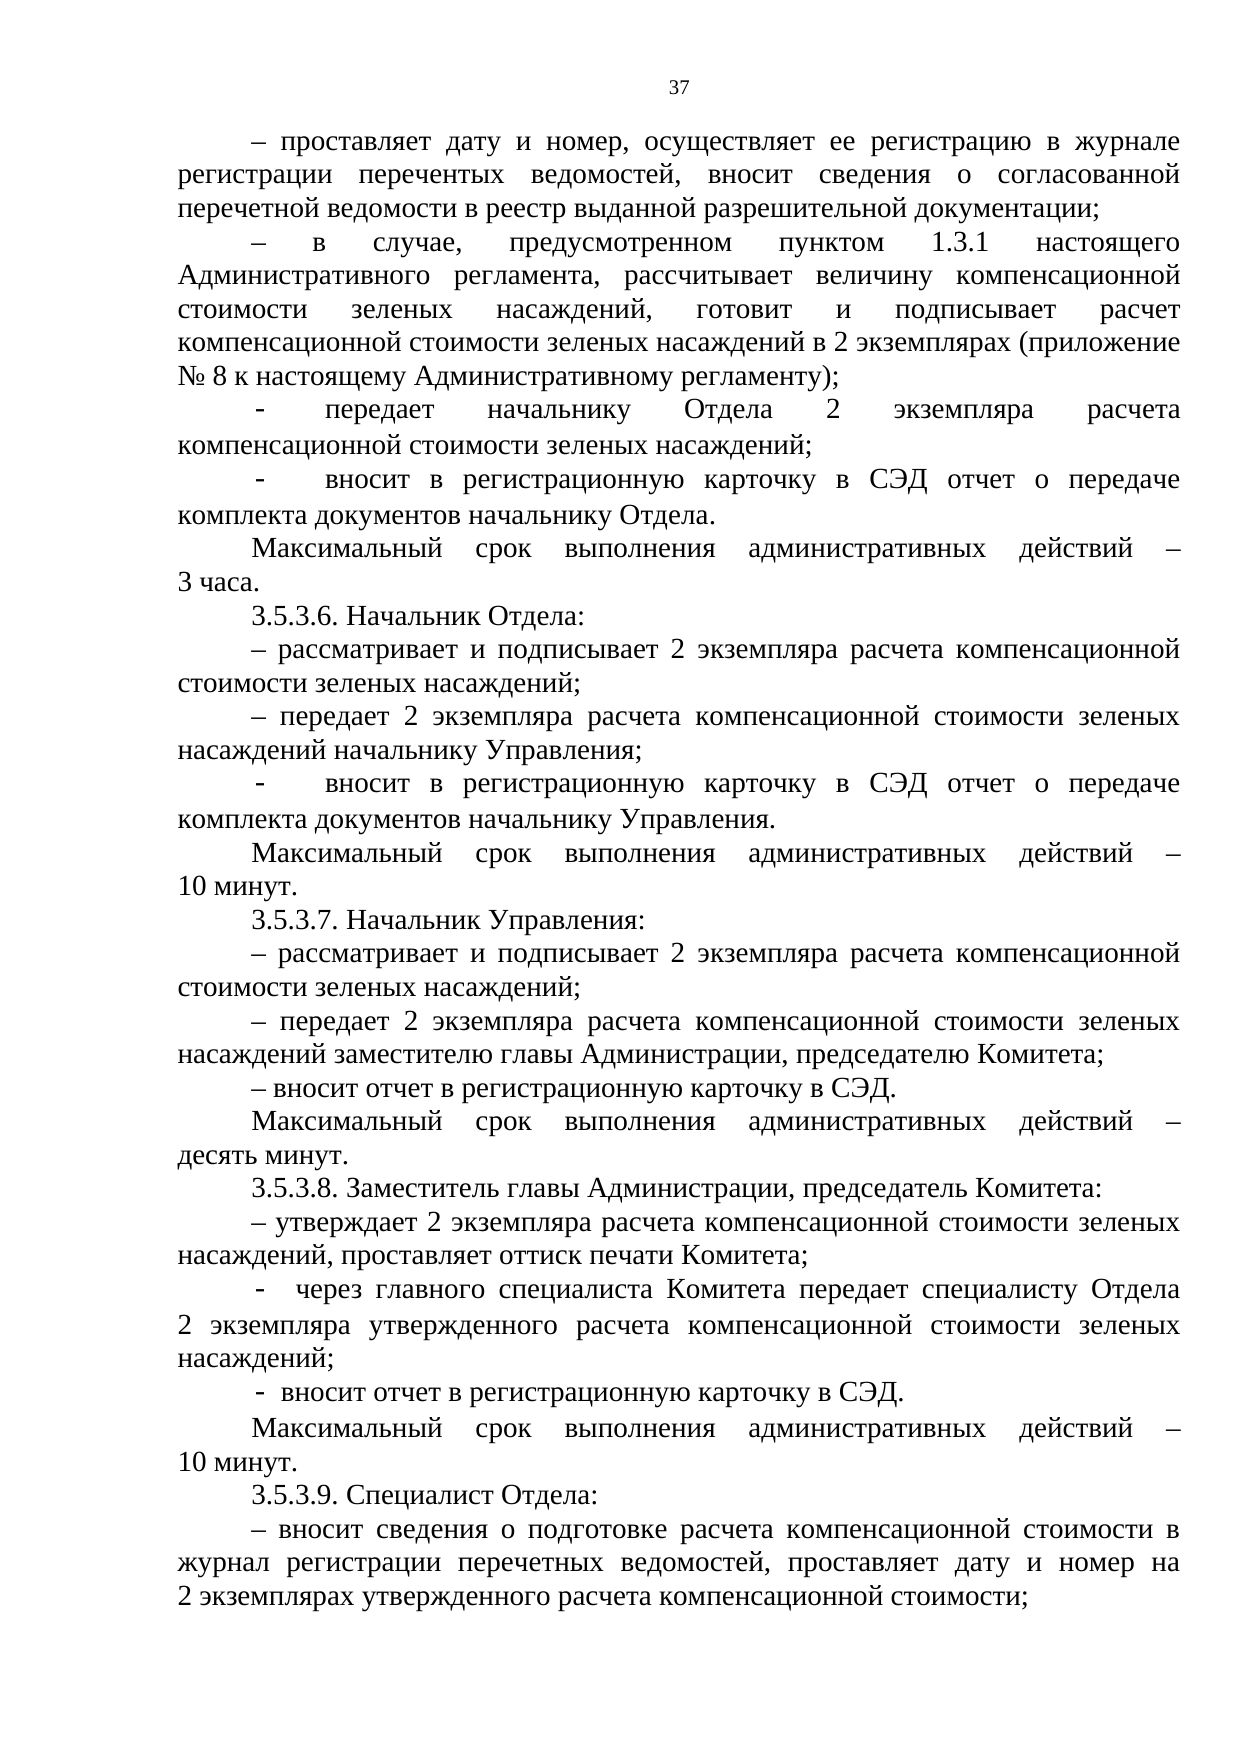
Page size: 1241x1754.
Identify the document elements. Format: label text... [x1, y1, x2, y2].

text – утверждает 2 экземпляра расчета компенсационной стоимости зеленых насаждений, проставляет оттиск печати Комитета; [177, 1204, 1181, 1271]
text – рассматривает и подписывает 2 экземпляра расчета компенсационной стоимости зеленых насаждений; [177, 631, 1181, 698]
text – проставляет дату и номер, осуществляет ее регистрацию в журнале регистрации перечентых ведомостей, вносит сведения о согласованной перечетной ведомости в реестр выданной разрешительной документации; [177, 123, 1181, 224]
list через главного специалиста Комитета передает специалисту Отдела 2 экземпляра утвержденного расчета компенсационной стоимости зеленых насаждений; [177, 1271, 1181, 1374]
list вносит в регистрационную карточку в СЭД отчет о передаче комплекта документов начальнику Управления. [177, 765, 1181, 835]
list вносит в регистрационную карточку в СЭД отчет о передаче комплекта документов начальнику Отдела. [177, 461, 1181, 531]
text 3.5.3.8. Заместитель главы Администрации, председатель Комитета: [177, 1170, 1181, 1204]
text – передает 2 экземпляра расчета компенсационной стоимости зеленых насаждений начальнику Управления; [177, 698, 1181, 765]
text Максимальный срок выполнения административных действий – 10 минут. [177, 1410, 1181, 1477]
list вносит отчет в регистрационную карточку в СЭД. [177, 1374, 1181, 1410]
text Максимальный срок выполнения административных действий – 3 часа. [177, 531, 1181, 598]
text – вносит отчет в регистрационную карточку в СЭД. [177, 1070, 1181, 1103]
text – передает 2 экземпляра расчета компенсационной стоимости зеленых насаждений заместителю главы Администрации, председателю Комитета; [177, 1003, 1181, 1070]
text 3.5.3.7. Начальник Управления: [177, 902, 1181, 936]
text – рассматривает и подписывает 2 экземпляра расчета компенсационной стоимости зеленых насаждений; [177, 936, 1181, 1003]
list передает начальнику Отдела 2 экземпляра расчета компенсационной стоимости зеленых насаждений; [177, 391, 1181, 461]
text – вносит сведения о подготовке расчета компенсационной стоимости в журнал регистрации перечетных ведомостей, проставляет дату и номер на 2 экземплярах утвержденного расчета компенсационной стоимости; [177, 1511, 1181, 1611]
text – в случае, предусмотренном пунктом 1.3.1 настоящего Административного регламента, рассчитывает величину компенсационной стоимости зеленых насаждений, готовит и подписывает расчет компенсационной стоимости зеленых насаждений в 2 экземплярах (приложение № 8 к настоящему Административному регламенту); [177, 224, 1181, 391]
text 3.5.3.6. Начальник Отдела: [177, 598, 1181, 631]
text 3.5.3.9. Специалист Отдела: [177, 1477, 1181, 1511]
text Максимальный срок выполнения административных действий – 10 минут. [177, 835, 1181, 902]
text Максимальный срок выполнения административных действий – десять минут. [177, 1103, 1181, 1170]
